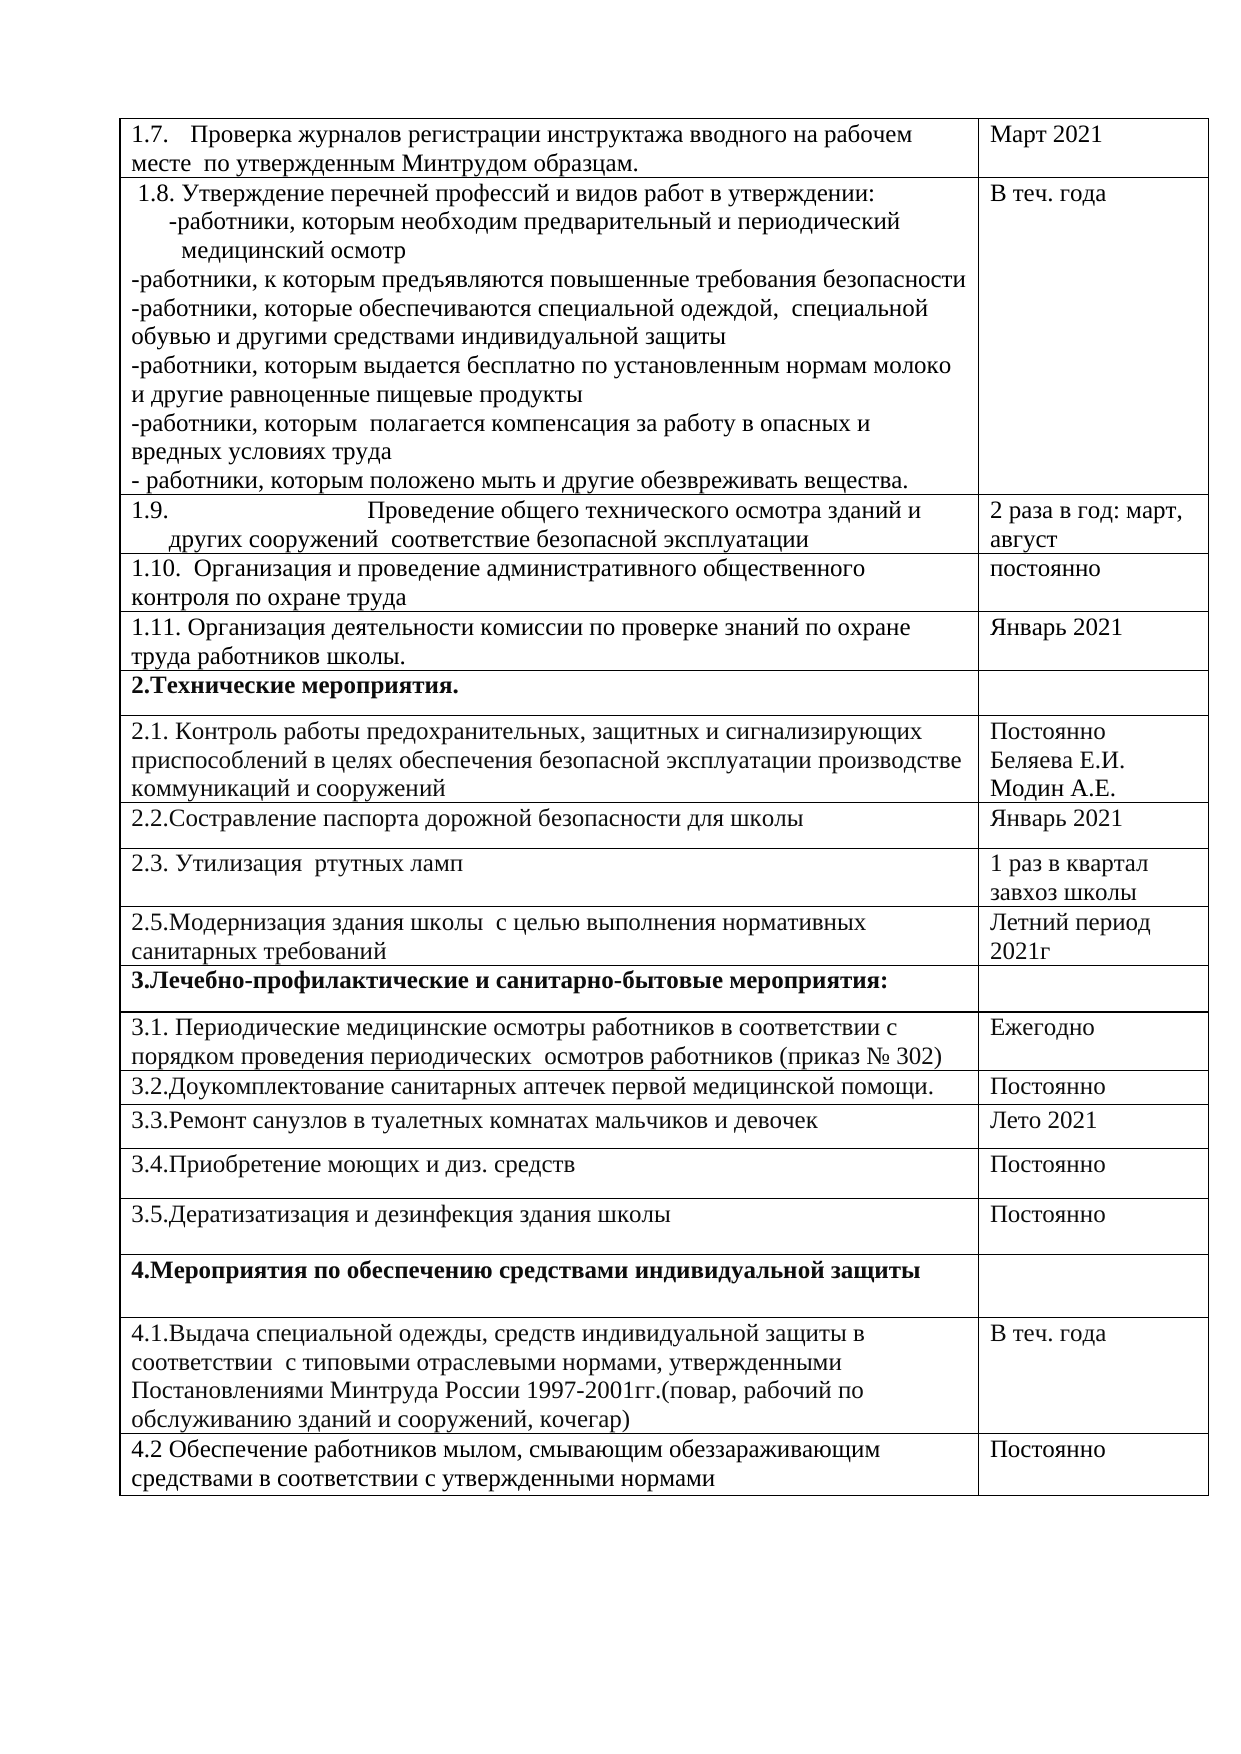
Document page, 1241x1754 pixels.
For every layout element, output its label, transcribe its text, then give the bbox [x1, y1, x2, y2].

table_header Март 2021 [979, 119, 1208, 177]
table_cell 3.5.Дератизатизация и дезинфекция здания школы [121, 1199, 978, 1254]
table_cell 3.4.Приобретение моющих и диз. средств [121, 1149, 978, 1198]
table_cell Летний период 2021г [979, 907, 1208, 964]
table_cell 4.1.Выдача специальной одежды, средств индивидуальной защиты в соответствии с типовыми отраслевыми нормами, утвержденными Постановлениями Минтруда России 1997-2001гг.(повар, рабочий по обслуживанию зданий и сооружений, кочегар) [121, 1318, 978, 1433]
table_cell 4.2 Обеспечение работников мылом, смывающим обеззараживающим средствами в соответствии с утвержденными нормами [121, 1434, 978, 1495]
table_cell 2.5.Модернизация здания школы с целью выполнения нормативных санитарных требований [121, 907, 978, 964]
table_cell 3.1. Периодические медицинские осмотры работников в соответствии с порядком проведения периодических осмотров работников (приказ № 302) [121, 1013, 978, 1070]
table_cell 1 раз в квартал завхоз школы [979, 849, 1208, 906]
table_cell 2.1. Контроль работы предохранительных, защитных и сигнализирующих приспособлений в целях обеспечения безопасной эксплуатации производстве коммуникаций и сооружений [121, 716, 978, 802]
table_cell Январь 2021 [979, 803, 1208, 847]
table_cell Январь 2021 [979, 612, 1208, 669]
table_cell 2.Технические мероприятия. [121, 671, 978, 715]
table_cell Постоянно [979, 1434, 1208, 1495]
table_cell 1.10. Организация и проведение административного общественного контроля по охране труда [121, 554, 978, 611]
table_cell 2.2.Состравление паспорта дорожной безопасности для школы [121, 803, 978, 847]
table_cell Проведение общего технического осмотра зданий и других сооружений соответствие безопасной эксплуатации [121, 495, 978, 552]
table_cell 1.11. Организация деятельности комиссии по проверке знаний по охране труда работников школы. [121, 612, 978, 669]
table_cell [979, 1255, 1208, 1317]
table_cell Ежегодно [979, 1013, 1208, 1070]
table_cell [979, 966, 1208, 1011]
table_cell 3.2.Доукомплектование санитарных аптечек первой медицинской помощи. [121, 1071, 978, 1104]
table_header Проверка журналов регистрации инструктажа вводного на рабочем месте по утвержденным Минтрудом образцам. [121, 119, 978, 177]
table_cell Постоянно Беляева Е.И. Модин А.Е. [979, 716, 1208, 802]
table_cell постоянно [979, 554, 1208, 611]
table_cell Лето 2021 [979, 1105, 1208, 1148]
table_cell 2.3. Утилизация ртутных ламп [121, 849, 978, 906]
table_cell Постоянно [979, 1071, 1208, 1104]
table_cell [979, 671, 1208, 715]
table_cell Постоянно [979, 1149, 1208, 1198]
table_cell В теч. года [979, 1318, 1208, 1433]
table_cell В теч. года [979, 178, 1208, 494]
table_cell 3.Лечебно-профилактические и санитарно-бытовые мероприятия: [121, 966, 978, 1011]
table_cell 3.3.Ремонт санузлов в туалетных комнатах мальчиков и девочек [121, 1105, 978, 1148]
table_cell 1.8. Утверждение перечней профессий и видов работ в утверждении: -работники, которым необходим предварительный и периодический медицинский осмотр -работники, к которым предъявляются повышенные требования безопасности -работники, которые обеспечиваются специальной одеждой, специальной обувью и другими средствами индивидуальной защиты -работники, которым выдается бесплатно по установленным нормам молоко и другие равноценные пищевые продукты -работники, которым полагается компенсация за работу в опасных и вредных условиях труда - работники, которым положено мыть и другие обезвреживать вещества. [121, 178, 978, 494]
table_cell 4.Мероприятия по обеспечению средствами индивидуальной защиты [121, 1255, 978, 1317]
table_cell Постоянно [979, 1199, 1208, 1254]
table_cell 2 раза в год: март, август [979, 495, 1208, 552]
